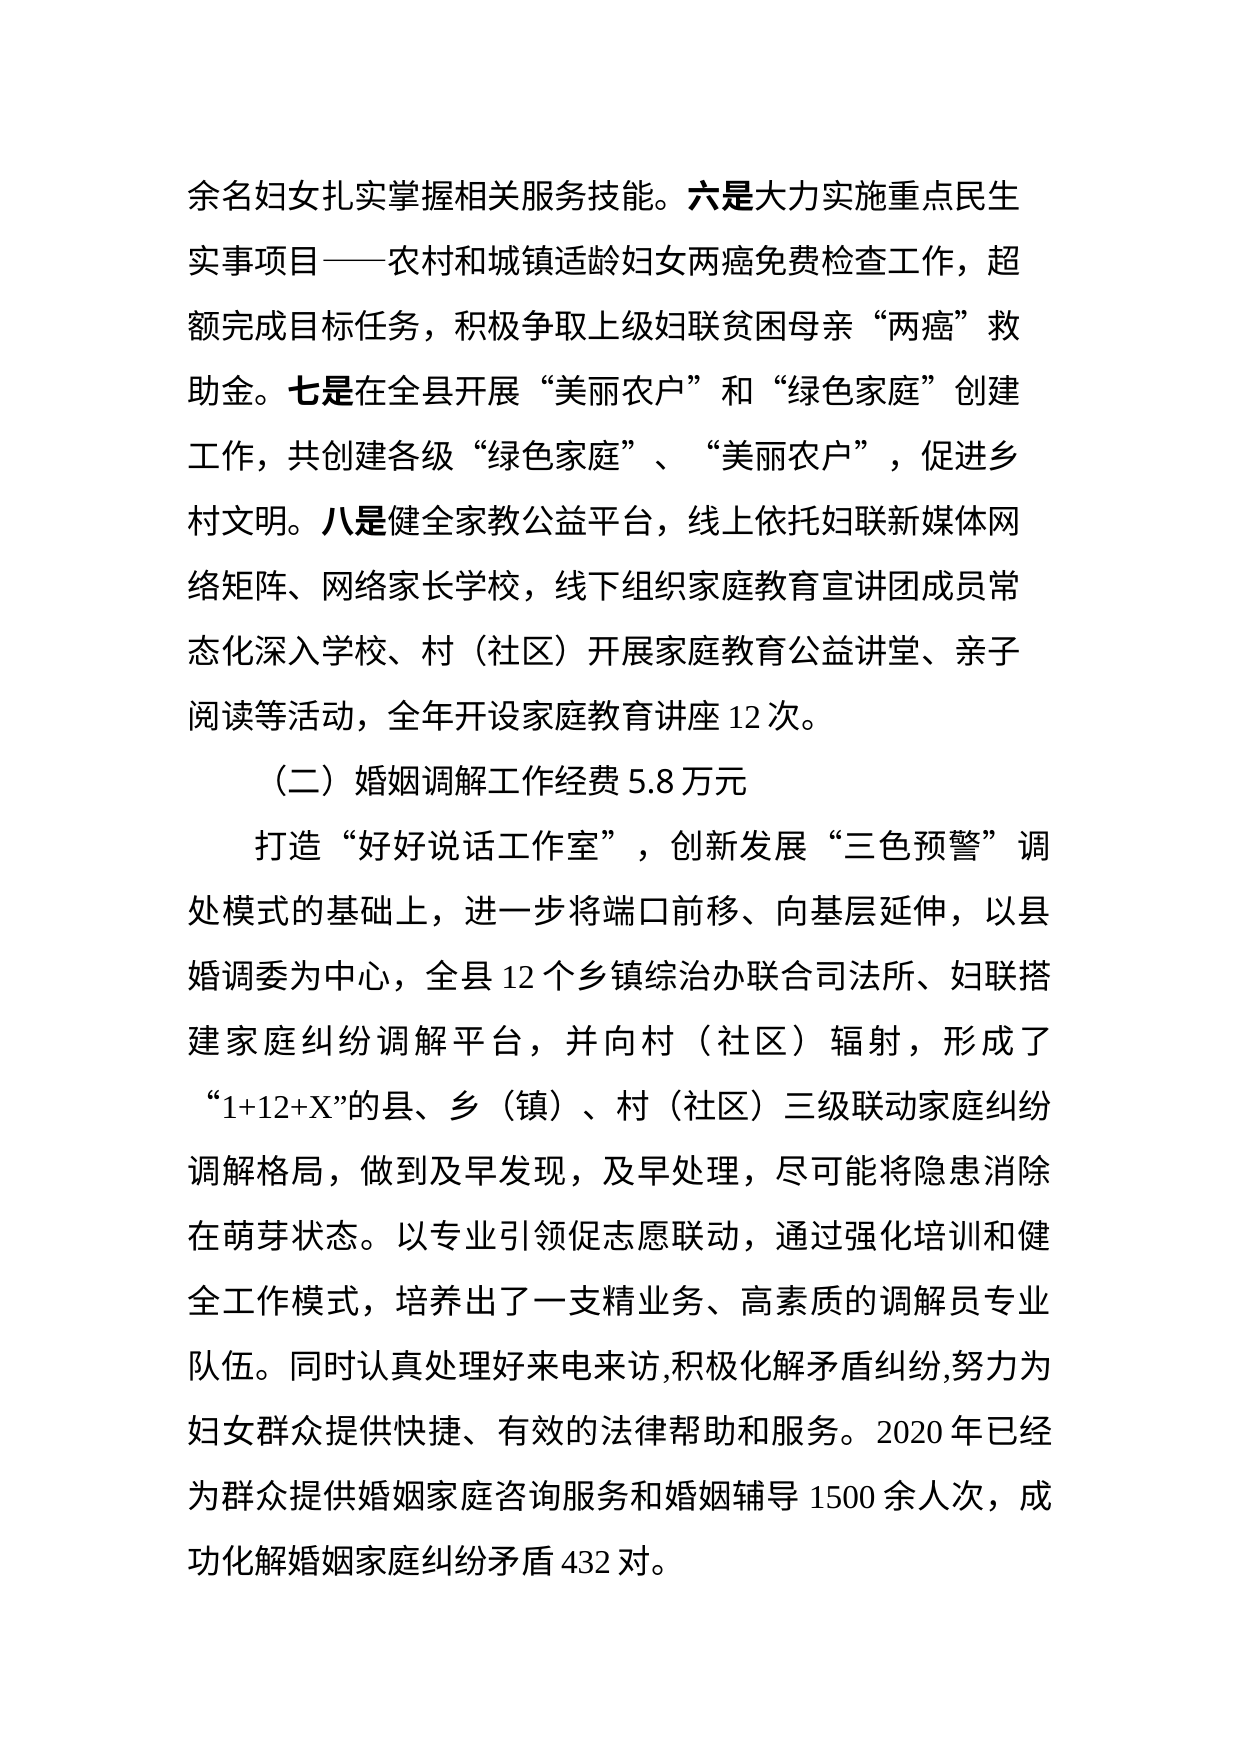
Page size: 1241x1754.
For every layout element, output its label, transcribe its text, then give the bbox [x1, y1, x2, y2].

text （二）婚姻调解工作经费5.8万元 [187, 747, 1053, 812]
text 打造“好好说话工作室”，创新发展“三色预警”调处模式的基础上，进一步将端口前移、向基层延伸，以县婚调委为中心，全县12个乡镇综治办联合司法所、妇联搭建家庭纠纷调解平台，并向村（社区）辐射，形成了“1+12+X”的县、乡（镇）、村（社区）三级联动家庭纠纷调解格局，做到及早发现，及早处理，尽可能将隐患消除在萌芽状态。以专业引领促志愿联动，通过强化培训和健全工作模式，培养出了一支精业务、高素质的调解员专业队伍。同时认真处理好来电来访,积极化解矛盾纠纷,努力为妇女群众提供快捷、有效的法律帮助和服务。2020年已经为群众提供婚姻家庭咨询服务和婚姻辅导1500余人次，成功化解婚姻家庭纠纷矛盾432对。 [187, 812, 1053, 1592]
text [187, 162, 1053, 747]
